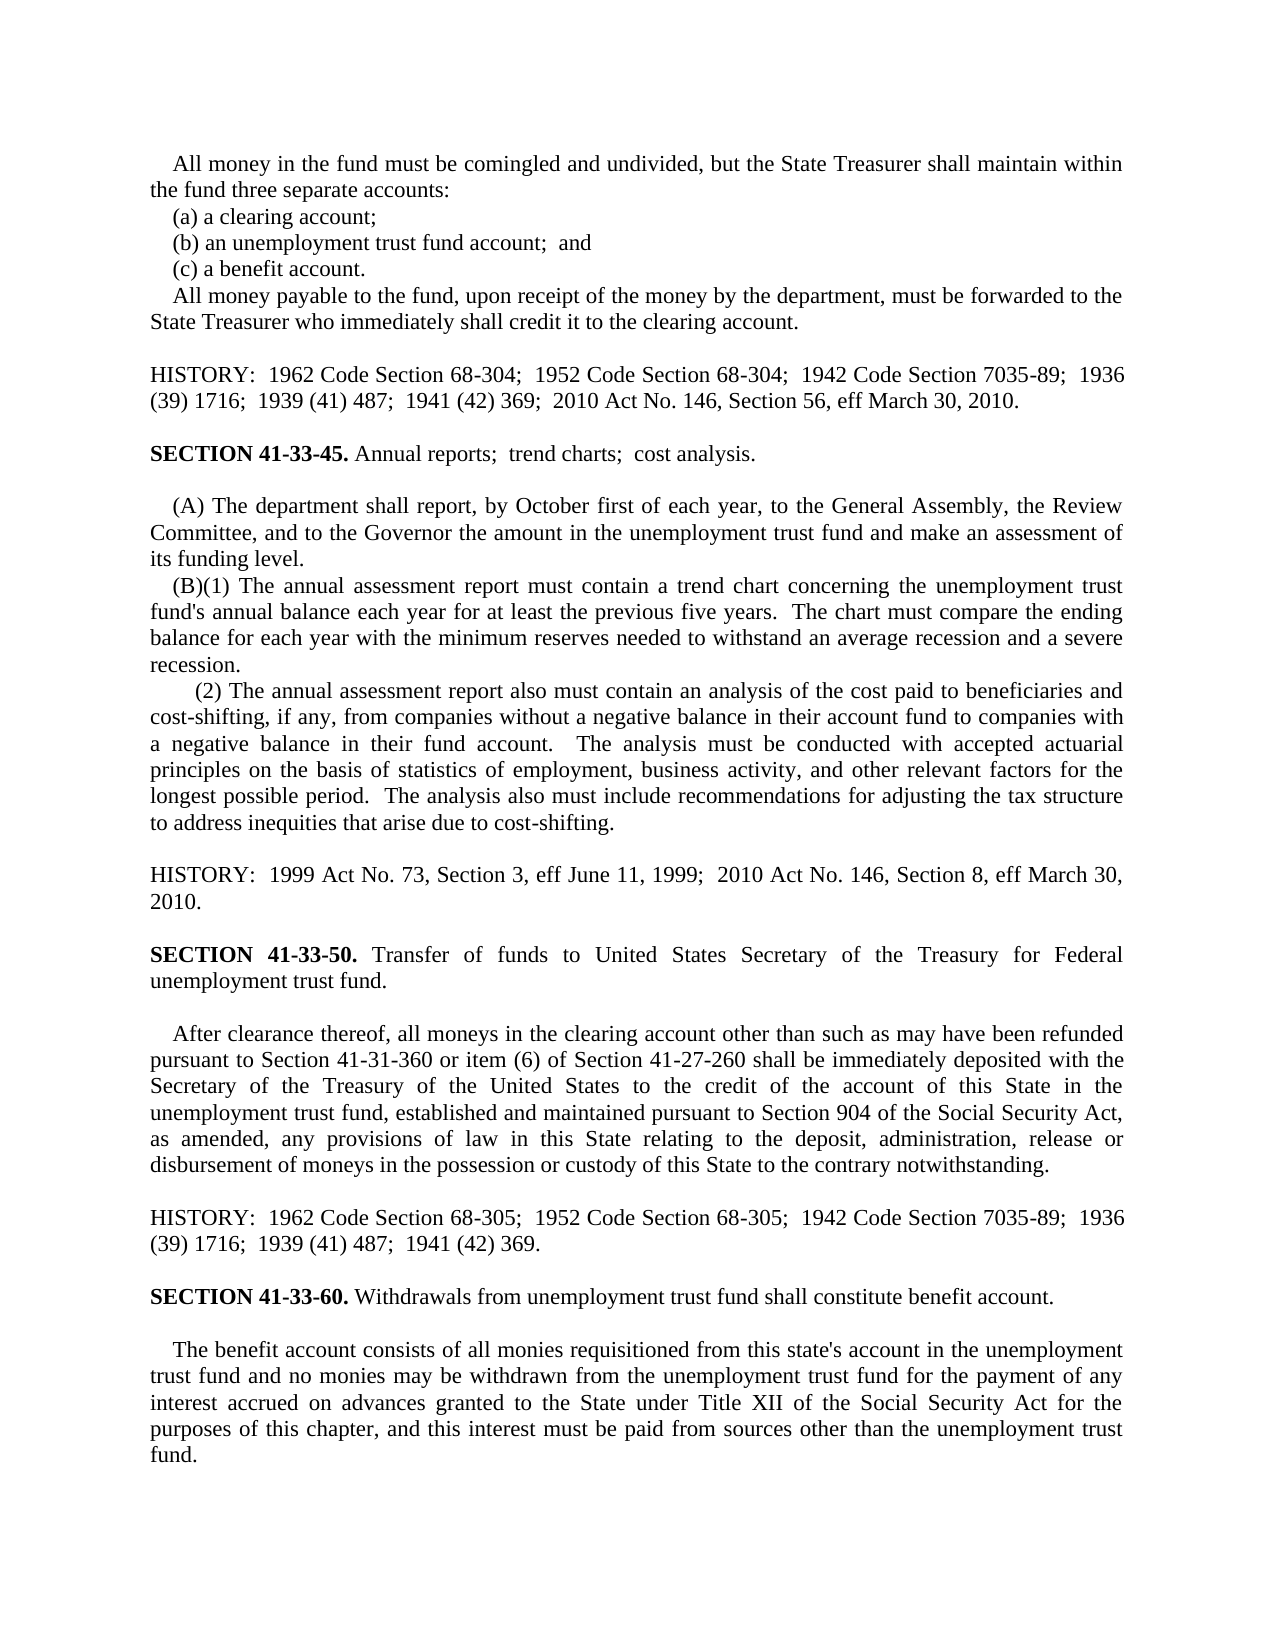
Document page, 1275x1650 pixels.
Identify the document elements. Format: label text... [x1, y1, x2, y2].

text HISTORY: 1962 Code Section 68-304; 1952 Code Section 68-304; 1942 Code Section 7035-89; 1936 (39) 1716; 1939 (41) 487; 1941 (42) 369; 2010 Act No. 146, Section 56, eff March 30, 2010. [150, 361, 1125, 413]
text SECTION 41-33-50. Transfer of funds to United States Secretary of the Treasury for Federal unemployment trust fund. [150, 941, 1125, 993]
text (2) The annual assessment report also must contain an analysis of the cost paid to beneficiaries and cost-shifting, if any, from companies without a negative balance in their account fund to companies with a negative balance in their fund account. The analysis must be conducted with accepted actuarial principles on the basis of statistics of employment, business activity, and other relevant factors for the longest possible period. The analysis also must include recommendations for adjusting the tax structure to address inequities that arise due to cost-shifting. [150, 677, 1125, 835]
text (a) a clearing account; [150, 203, 1125, 229]
text (c) a benefit account. [150, 255, 1125, 282]
text (B)(1) The annual assessment report must contain a trend chart concerning the unemployment trust fund's annual balance each year for at least the previous five years. The chart must compare the ending balance for each year with the minimum reserves needed to withstand an average recession and a severe recession. [150, 572, 1125, 677]
text All money in the fund must be comingled and undivided, but the State Treasurer shall maintain within the fund three separate accounts: [150, 150, 1125, 203]
text HISTORY: 1962 Code Section 68-305; 1952 Code Section 68-305; 1942 Code Section 7035-89; 1936 (39) 1716; 1939 (41) 487; 1941 (42) 369. [150, 1204, 1125, 1257]
text All money payable to the fund, upon receipt of the money by the department, must be forwarded to the State Treasurer who immediately shall credit it to the clearing account. [150, 282, 1125, 334]
text (A) The department shall report, by October first of each year, to the General Assembly, the Review Committee, and to the Governor the amount in the unemployment trust fund and make an assessment of its funding level. [150, 493, 1125, 572]
text SECTION 41-33-45. Annual reports; trend charts; cost analysis. [150, 440, 1125, 466]
text (b) an unemployment trust fund account; and [150, 229, 1125, 255]
text SECTION 41-33-60. Withdrawals from unemployment trust fund shall constitute benefit account. [150, 1283, 1125, 1309]
text The benefit account consists of all monies requisitioned from this state's account in the unemployment trust fund and no monies may be withdrawn from the unemployment trust fund for the payment of any interest accrued on advances granted to the State under Title XII of the Social Security Act for the purposes of this chapter, and this interest must be paid from sources other than the unemployment trust fund. [150, 1336, 1125, 1468]
text After clearance thereof, all moneys in the clearing account other than such as may have been refunded pursuant to Section 41-31-360 or item (6) of Section 41-27-260 shall be immediately deposited with the Secretary of the Treasury of the United States to the credit of the account of this State in the unemployment trust fund, established and maintained pursuant to Section 904 of the Social Security Act, as amended, any provisions of law in this State relating to the deposit, administration, release or disbursement of moneys in the possession or custody of this State to the contrary notwithstanding. [150, 1020, 1125, 1178]
text HISTORY: 1999 Act No. 73, Section 3, eff June 11, 1999; 2010 Act No. 146, Section 8, eff March 30, 2010. [150, 862, 1125, 914]
